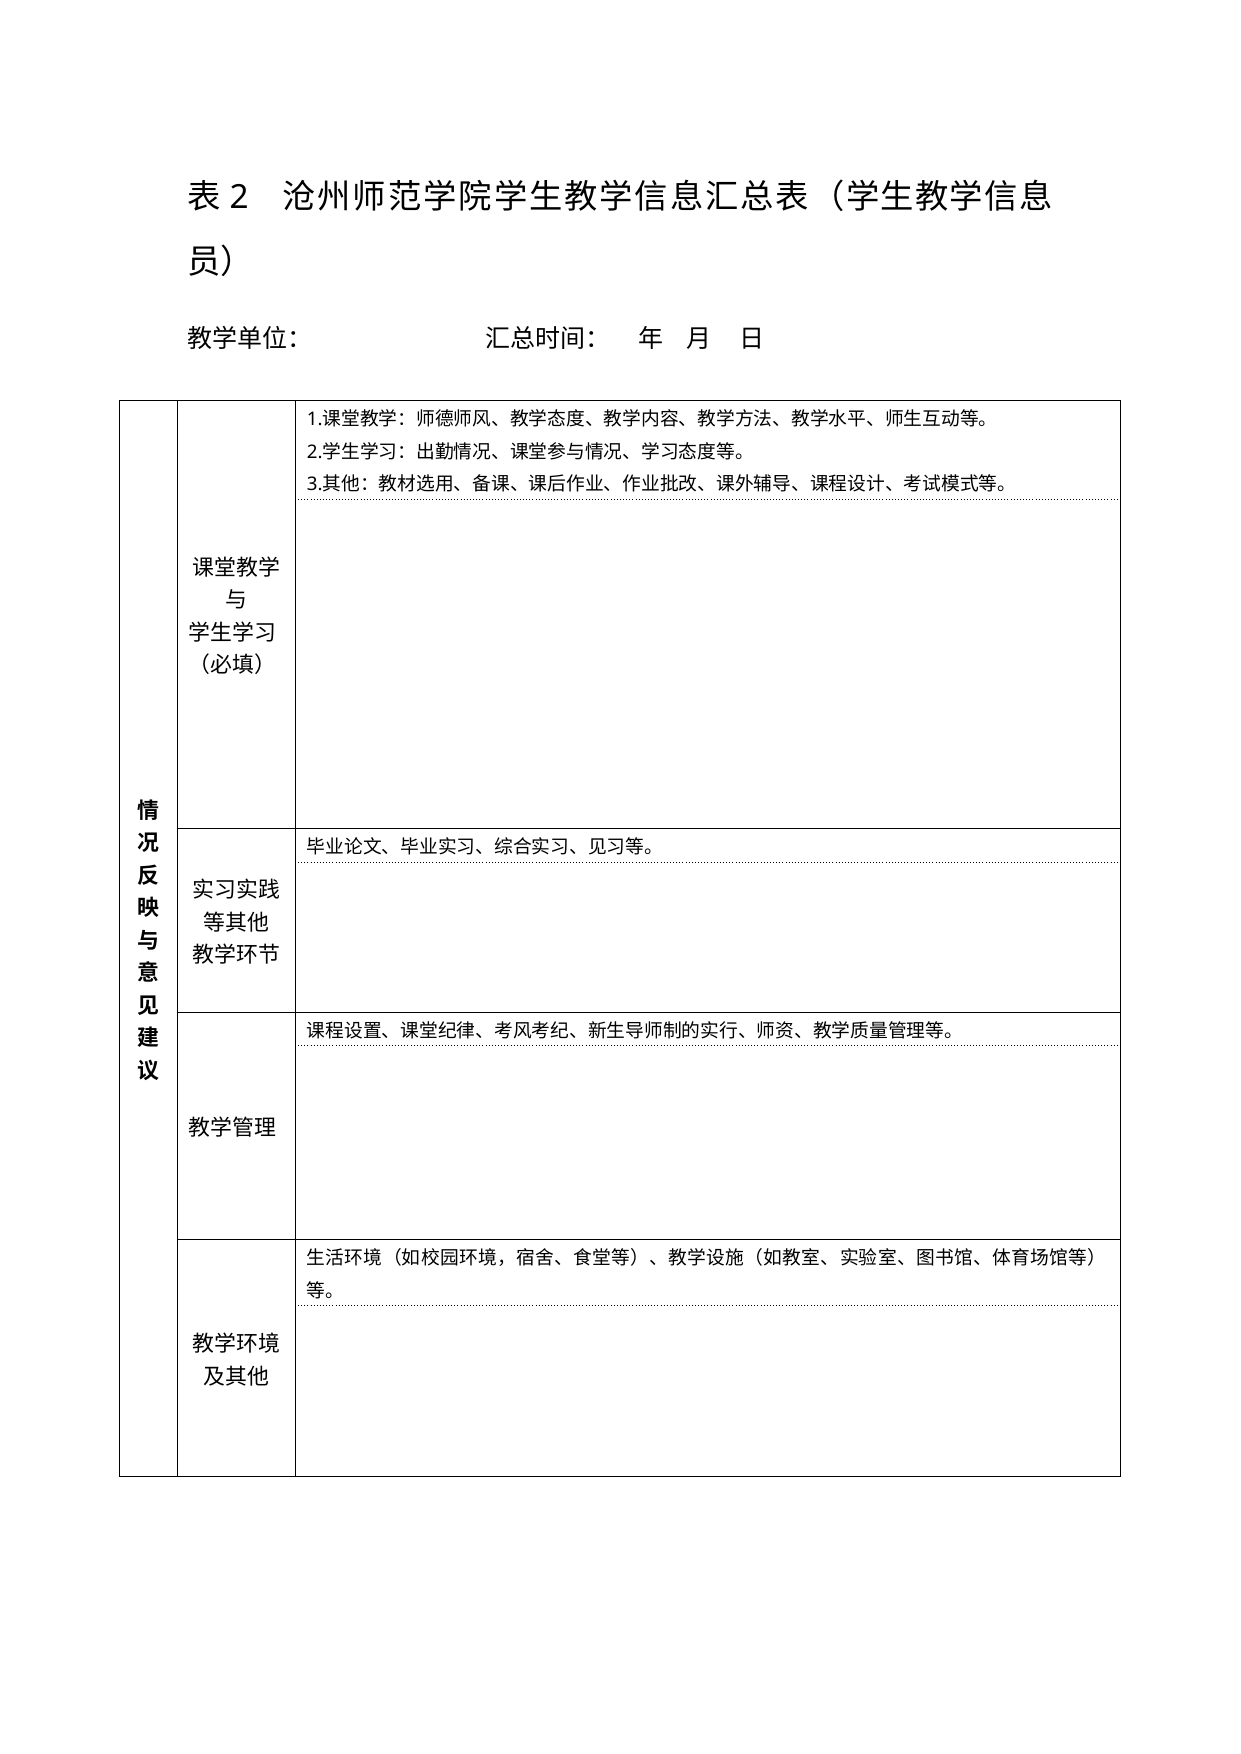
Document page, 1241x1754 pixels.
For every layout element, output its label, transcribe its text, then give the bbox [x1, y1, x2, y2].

table_cell [296, 1305, 1120, 1476]
table_cell 教学管理 [178, 1013, 295, 1239]
table_cell 毕业论文、毕业实习、综合实习、见习等。 [296, 829, 1120, 862]
table_header 情况反映与意见 建议 [120, 401, 177, 1476]
table_header 1.课堂教学：师德师风、教学态度、教学内容、教学方法、教学水平、师生互动等。 2.学生学习：出勤情况、课堂参与情况、学习态度等。 3.其他：教材选用、备课、课后作业、作业批改、课外辅导、课程设计、考试模式等。 [296, 401, 1120, 499]
table_cell 教学环境 及其他 [178, 1240, 295, 1476]
table_cell [296, 862, 1120, 1012]
table_cell [296, 499, 1120, 828]
table_cell 课程设置、课堂纪律、考风考纪、新生导师制的实行、师资、教学质量管理等。 [296, 1013, 1120, 1045]
text 表2 沧州师范学院学生教学信息汇总表（学生教学信息员） [187, 162, 1053, 292]
table_header 课堂教学 与 学生学习 （必填） [178, 401, 295, 828]
table_cell 生活环境（如校园环境，宿舍、食堂等）、教学设施（如教室、实验室、图书馆、体育场馆等）等。 [296, 1240, 1120, 1305]
table_cell 实习实践 等其他 教学环节 [178, 829, 295, 1012]
table_cell [296, 1045, 1120, 1239]
text 教学单位： 汇总时间： 年 月 日 [187, 304, 1053, 369]
